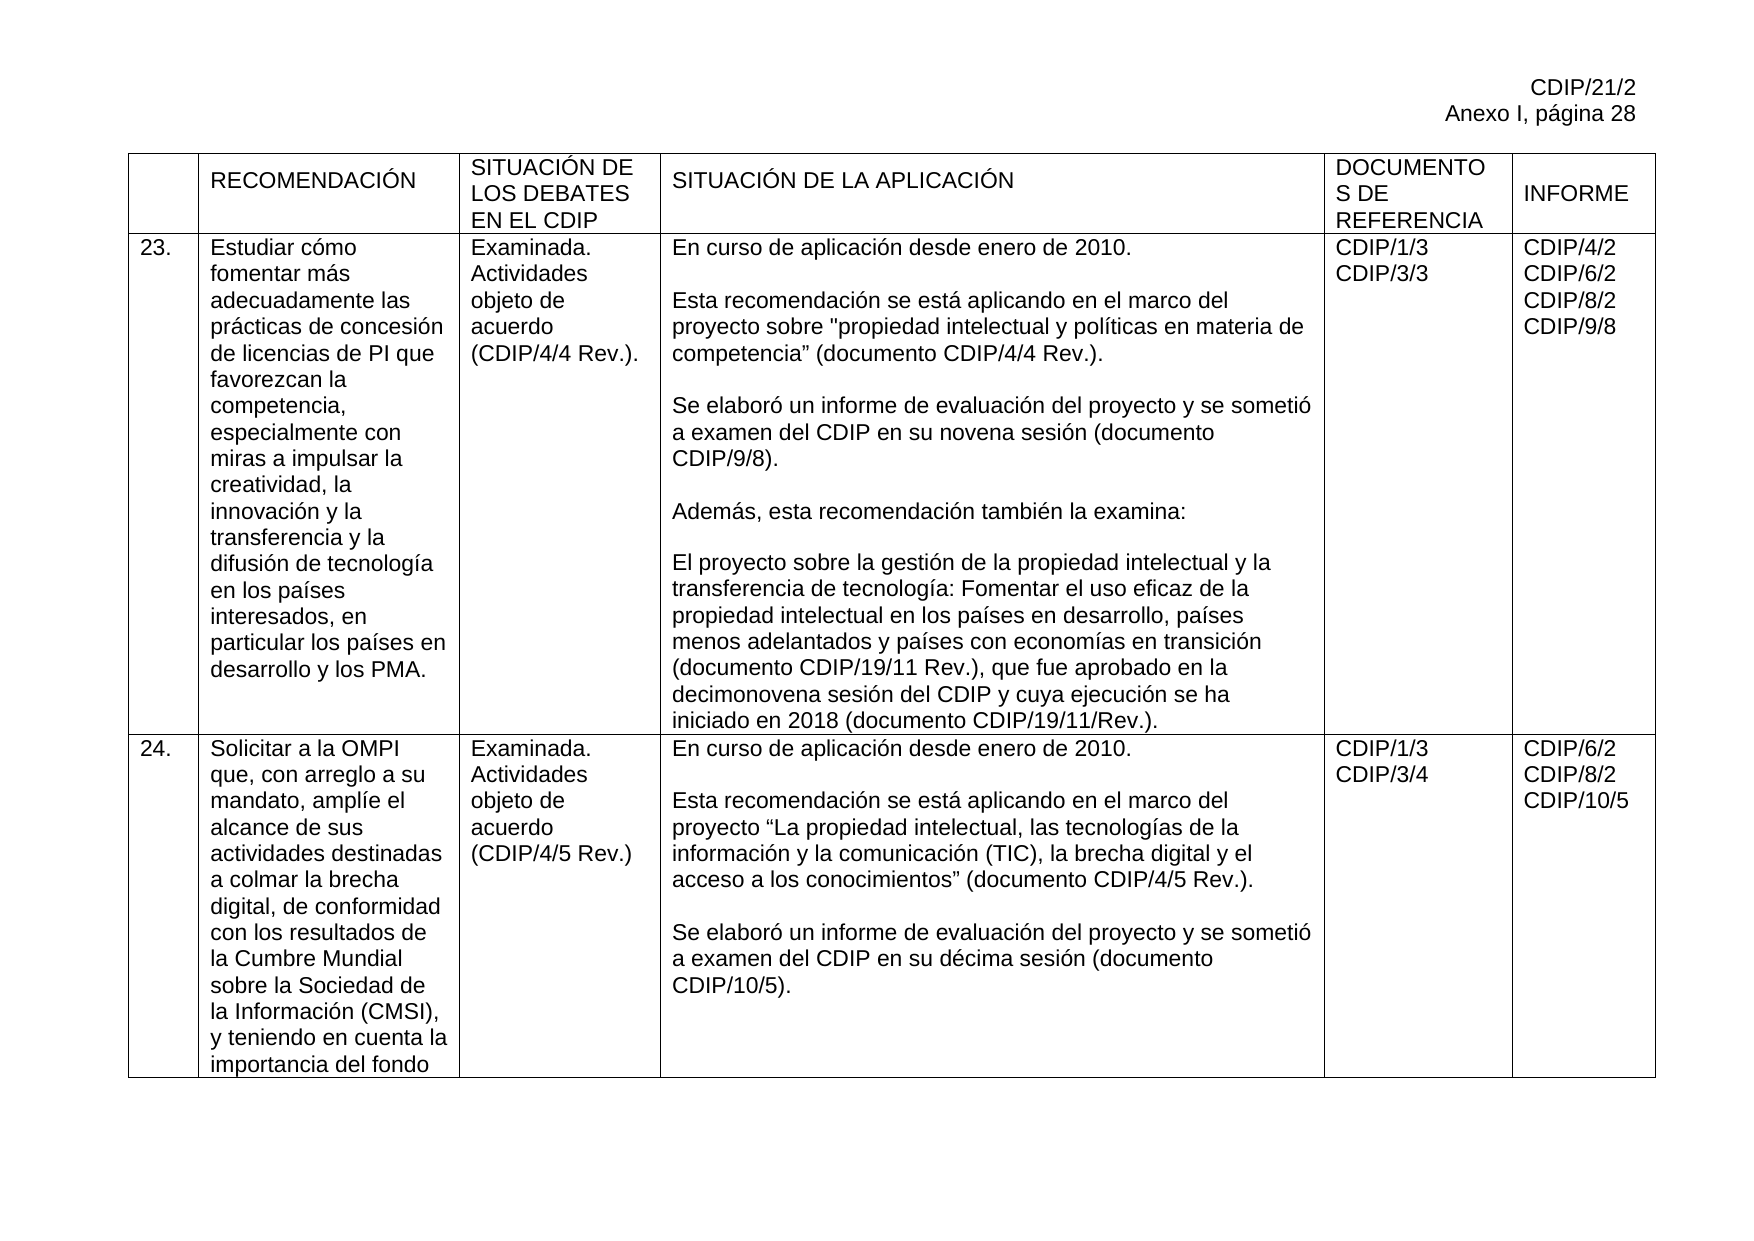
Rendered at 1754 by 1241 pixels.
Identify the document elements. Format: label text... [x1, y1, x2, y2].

table_cell CDIP/1/3 CDIP/3/3 [1325, 234, 1512, 733]
table_header INFORME [1513, 154, 1655, 233]
table_cell En curso de aplicación desde enero de 2010. Esta recomendación se está aplicando en el marco del proyecto sobre "propiedad intelectual y políticas en materia de competencia” (documento CDIP/4/4 Rev.). Se elaboró un informe de evaluación del proyecto y se sometió a examen del CDIP en su novena sesión (documento CDIP/9/8). Además, esta recomendación también la examina: El proyecto sobre la gestión de la propiedad intelectual y la transferencia de tecnología: Fomentar el uso eficaz de la propiedad intelectual en los países en desarrollo, países menos adelantados y países con economías en transición (documento CDIP/19/11 Rev.), que fue aprobado en la decimonovena sesión del CDIP y cuya ejecución se ha iniciado en 2018 (documento CDIP/19/11/Rev.). [661, 234, 1324, 733]
table_cell CDIP/6/2 CDIP/8/2 CDIP/10/5 [1513, 735, 1655, 1077]
table_cell Estudiar cómo fomentar más adecuadamente las prácticas de concesión de licencias de PI que favorezcan la competencia, especialmente con miras a impulsar la creatividad, la innovación y la transferencia y la difusión de tecnología en los países interesados, en particular los países en desarrollo y los PMA. [199, 234, 459, 733]
table_cell 23. [129, 234, 198, 733]
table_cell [460, 735, 660, 1077]
table_header DOCUMENTOS DE REFERENCIA [1325, 154, 1512, 233]
table_header SITUACIÓN DE LA APLICACIÓN [661, 154, 1324, 233]
table_header SITUACIÓN DE LOS DEBATES EN EL CDIP [460, 154, 660, 233]
table_cell Examinada. Actividades objeto de acuerdo (CDIP/4/4 Rev.). [460, 234, 660, 733]
table_cell 24. [129, 735, 198, 1077]
table_header [129, 154, 198, 233]
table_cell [661, 735, 1324, 1077]
table_cell CDIP/1/3 CDIP/3/4 [1325, 735, 1512, 1077]
table_header RECOMENDACIÓN [199, 154, 459, 233]
table_cell CDIP/4/2 CDIP/6/2 CDIP/8/2 CDIP/9/8 [1513, 234, 1655, 733]
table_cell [199, 735, 459, 1077]
